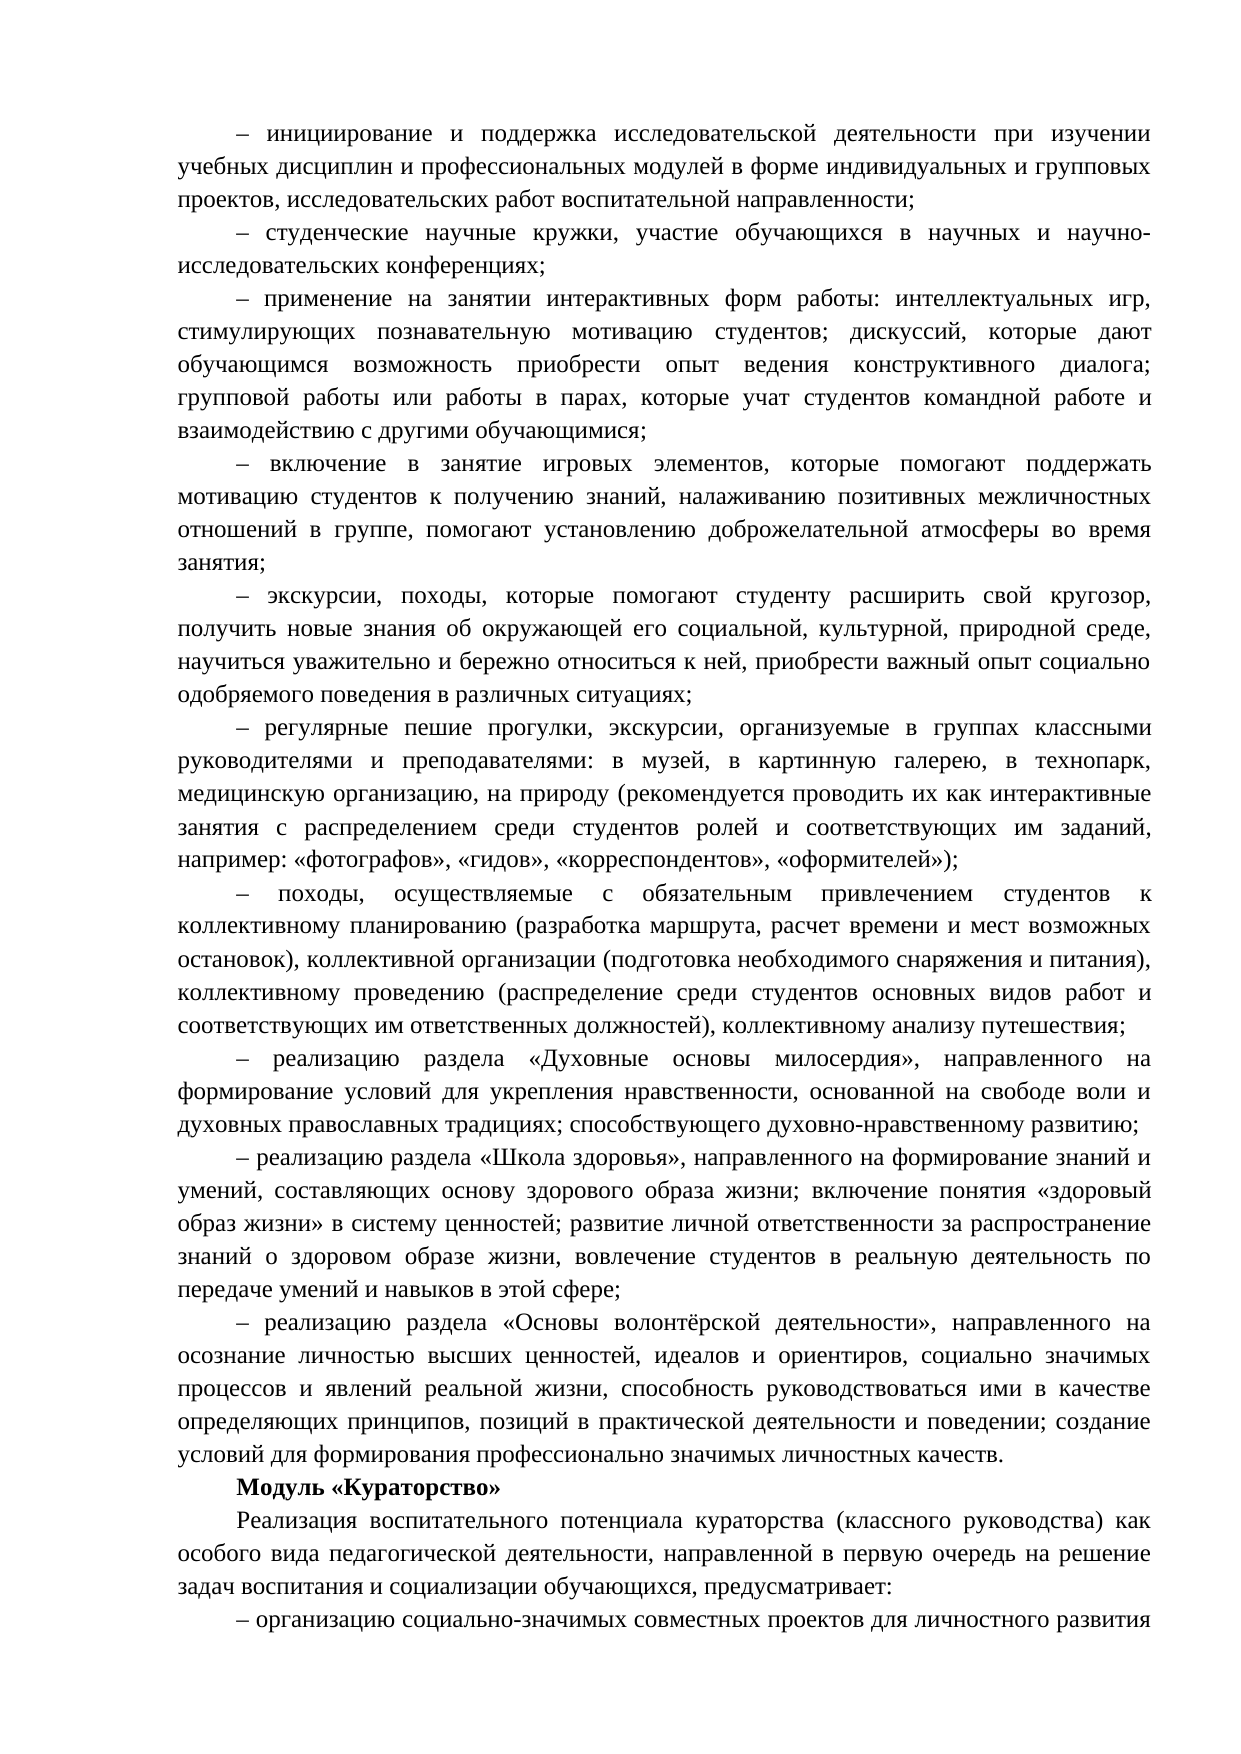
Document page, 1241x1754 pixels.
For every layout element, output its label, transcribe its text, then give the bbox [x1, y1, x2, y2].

text – походы, осуществляемые с обязательным привлечением студентов к коллективному планированию (разработка маршрута, расчет времени и мест возможных остановок), коллективной организации (подготовка необходимого снаряжения и питания), коллективному проведению (распределение среди студентов основных видов работ и соответствующих им ответственных должностей), коллективному анализу путешествия; [177, 878, 1152, 1038]
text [177, 1604, 1152, 1633]
text – реализацию раздела «Школа здоровья», направленного на формирование знаний и умений, составляющих основу здорового образа жизни; включение понятия «здоровый образ жизни» в систему ценностей; развитие личной ответственности за распространение знаний о здоровом образе жизни, вовлечение студентов в реальную деятельность по передаче умений и навыков в этой сфере; [177, 1142, 1152, 1303]
text – реализацию раздела «Духовные основы милосердия», направленного на формирование условий для укрепления нравственности, основанной на свободе воли и духовных православных традициях; способствующего духовно-нравственному развитию; [177, 1043, 1152, 1137]
text – применение на занятии интерактивных форм работы: интеллектуальных игр, стимулирующих познавательную мотивацию студентов; дискуссий, которые дают обучающимся возможность приобрести опыт ведения конструктивного диалога; групповой работы или работы в парах, которые учат студентов командной работе и взаимодействию с другими обучающимися; [177, 283, 1152, 444]
text – реализацию раздела «Основы волонтёрской деятельности», направленного на осознание личностью высших ценностей, идеалов и ориентиров, социально значимых процессов и явлений реальной жизни, способность руководствоваться ими в качестве определяющих принципов, позиций в практической деятельности и поведении; создание условий для формирования профессионально значимых личностных качеств. [177, 1307, 1152, 1468]
text Реализация воспитательного потенциала кураторства (классного руководства) как особого вида педагогической деятельности, направленной в первую очередь на решение задач воспитания и социализации обучающихся, предусматривает: [177, 1505, 1152, 1600]
text – регулярные пешие прогулки, экскурсии, организуемые в группах классными руководителями и преподавателями: в музей, в картинную галерею, в технопарк, медицинскую организацию, на природу (рекомендуется проводить их как интерактивные занятия с распределением среди студентов ролей и соответствующих им заданий, например: «фотографов», «гидов», «корреспондентов», «оформителей»); [177, 712, 1152, 873]
text – включение в занятие игровых элементов, которые помогают поддержать мотивацию студентов к получению знаний, налаживанию позитивных межличностных отношений в группе, помогают установлению доброжелательной атмосферы во время занятия; [177, 448, 1152, 576]
text – инициирование и поддержка исследовательской деятельности при изучении учебных дисциплин и профессиональных модулей в форме индивидуальных и групповых проектов, исследовательских работ воспитательной направленности; [177, 118, 1152, 213]
text – студенческие научные кружки, участие обучающихся в научных и научно-исследовательских конференциях; [177, 217, 1152, 279]
text – экскурсии, походы, которые помогают студенту расширить свой кругозор, получить новые знания об окружающей его социальной, культурной, природной среде, научиться уважительно и бережно относиться к ней, приобрести важный опыт социально одобряемого поведения в различных ситуациях; [177, 580, 1152, 708]
text Модуль «Кураторство» [177, 1472, 1152, 1501]
